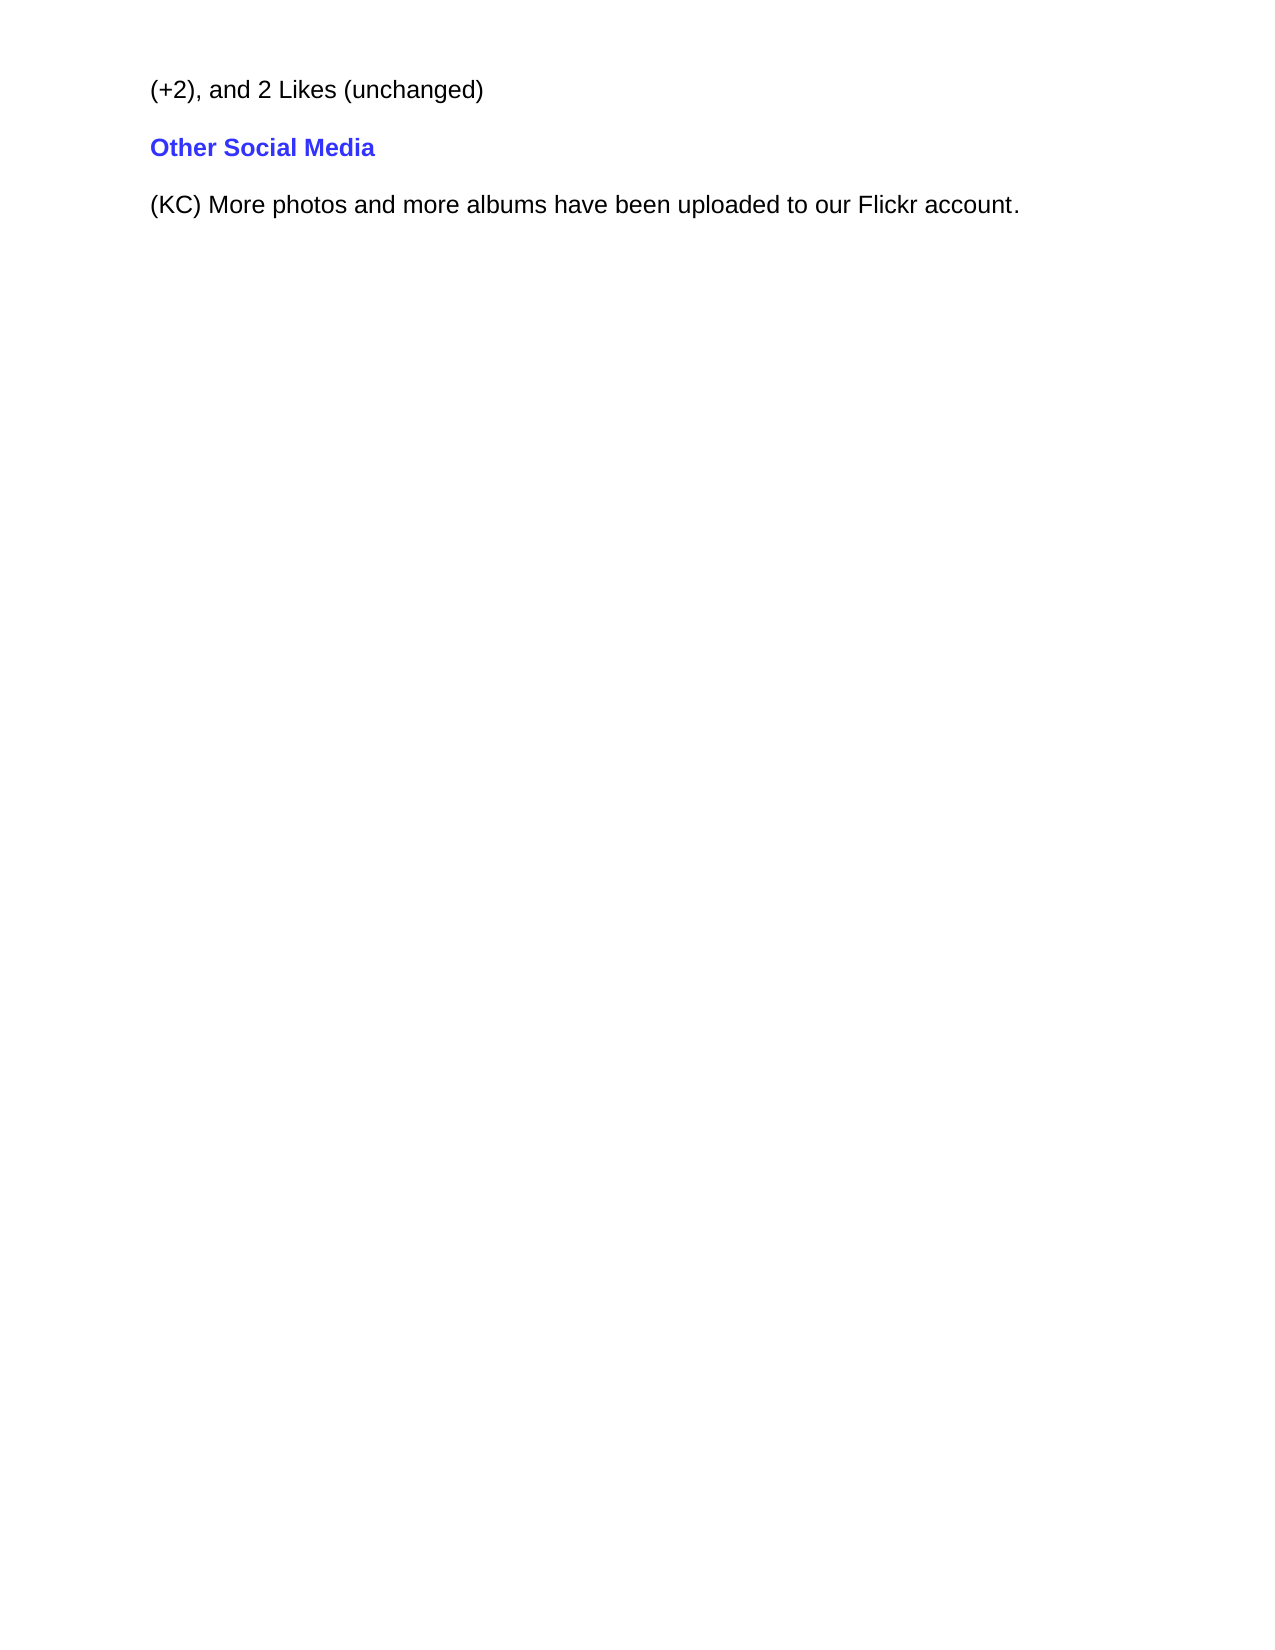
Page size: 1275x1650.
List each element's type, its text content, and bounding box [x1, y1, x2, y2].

text (KC) More photos and more albums have been uploaded to our Flickr account. [150, 190, 1200, 219]
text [150, 75, 1200, 104]
text Other Social Media [150, 132, 1200, 161]
